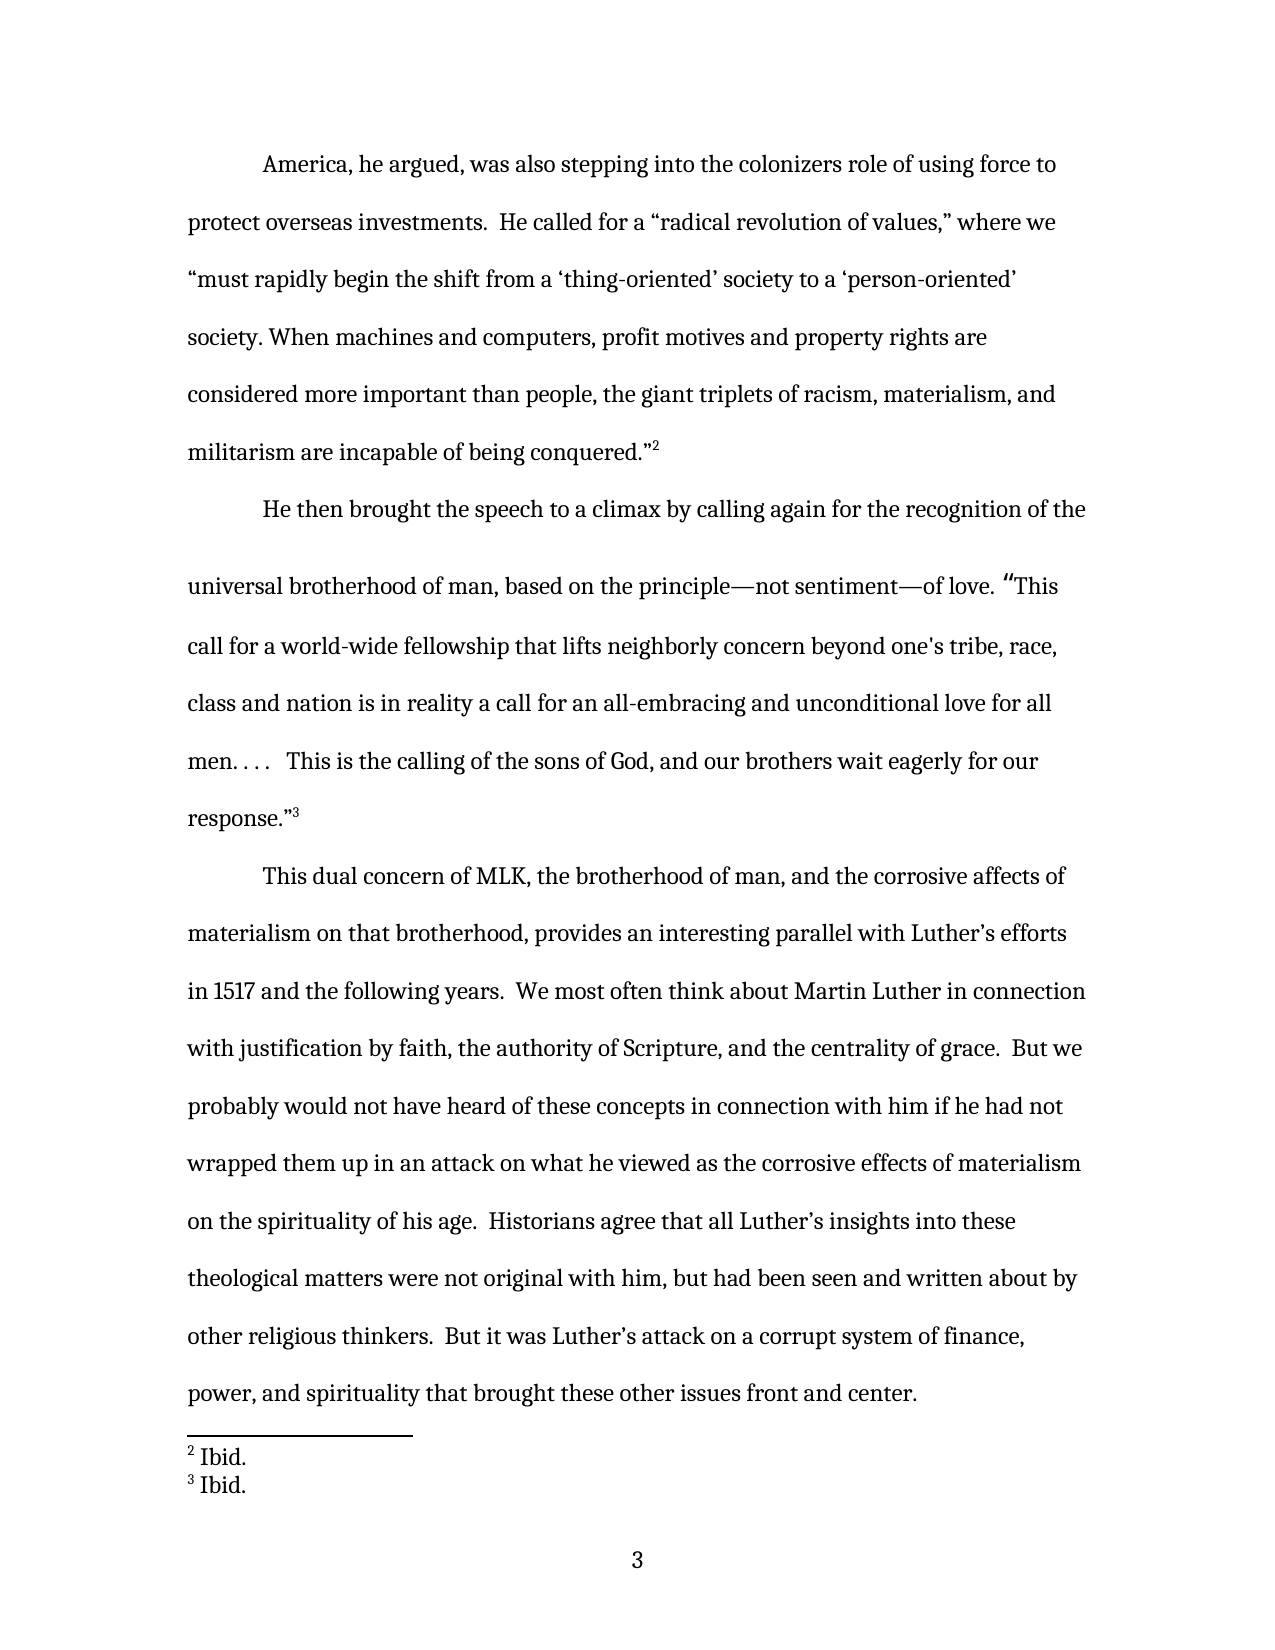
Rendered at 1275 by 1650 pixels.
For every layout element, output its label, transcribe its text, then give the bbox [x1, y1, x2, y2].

text He then brought the speech to a climax by calling again for the recognition of the universal brotherhood of man, based on the principle—not sentiment—of love. “This call for a world-wide fellowship that lifts neighborly concern beyond one's tribe, race, class and nation is in reality a call for an all-embracing and unconditional love for all men. . . . This is the calling of the sons of God, and our brothers wait eagerly for our response.” [187, 495, 1087, 833]
text This dual concern of MLK, the brotherhood of man, and the corrosive affects of materialism on that brotherhood, provides an interesting parallel with Luther’s efforts in 1517 and the following years. We most often think about Martin Luther in connection with justification by faith, the authority of Scripture, and the centrality of grace. But we probably would not have heard of these concepts in connection with him if he had not wrapped them up in an attack on what he viewed as the corrosive effects of materialism on the spirituality of his age. Historians agree that all Luther’s insights into these theological matters were not original with him, but had been seen and written about by other religious thinkers. But it was Luther’s attack on a corrupt system of finance, power, and spirituality that brought these other issues front and center. [187, 862, 1087, 1408]
text America, he argued, was also stepping into the colonizers role of using force to protect overseas investments. He called for a “radical revolution of values,” where we “must rapidly begin the shift from a ‘thing-oriented’ society to a ‘person-oriented’ society. When machines and computers, profit motives and property rights are considered more important than people, the giant triplets of racism, materialism, and militarism are incapable of being conquered.” [187, 150, 1087, 466]
